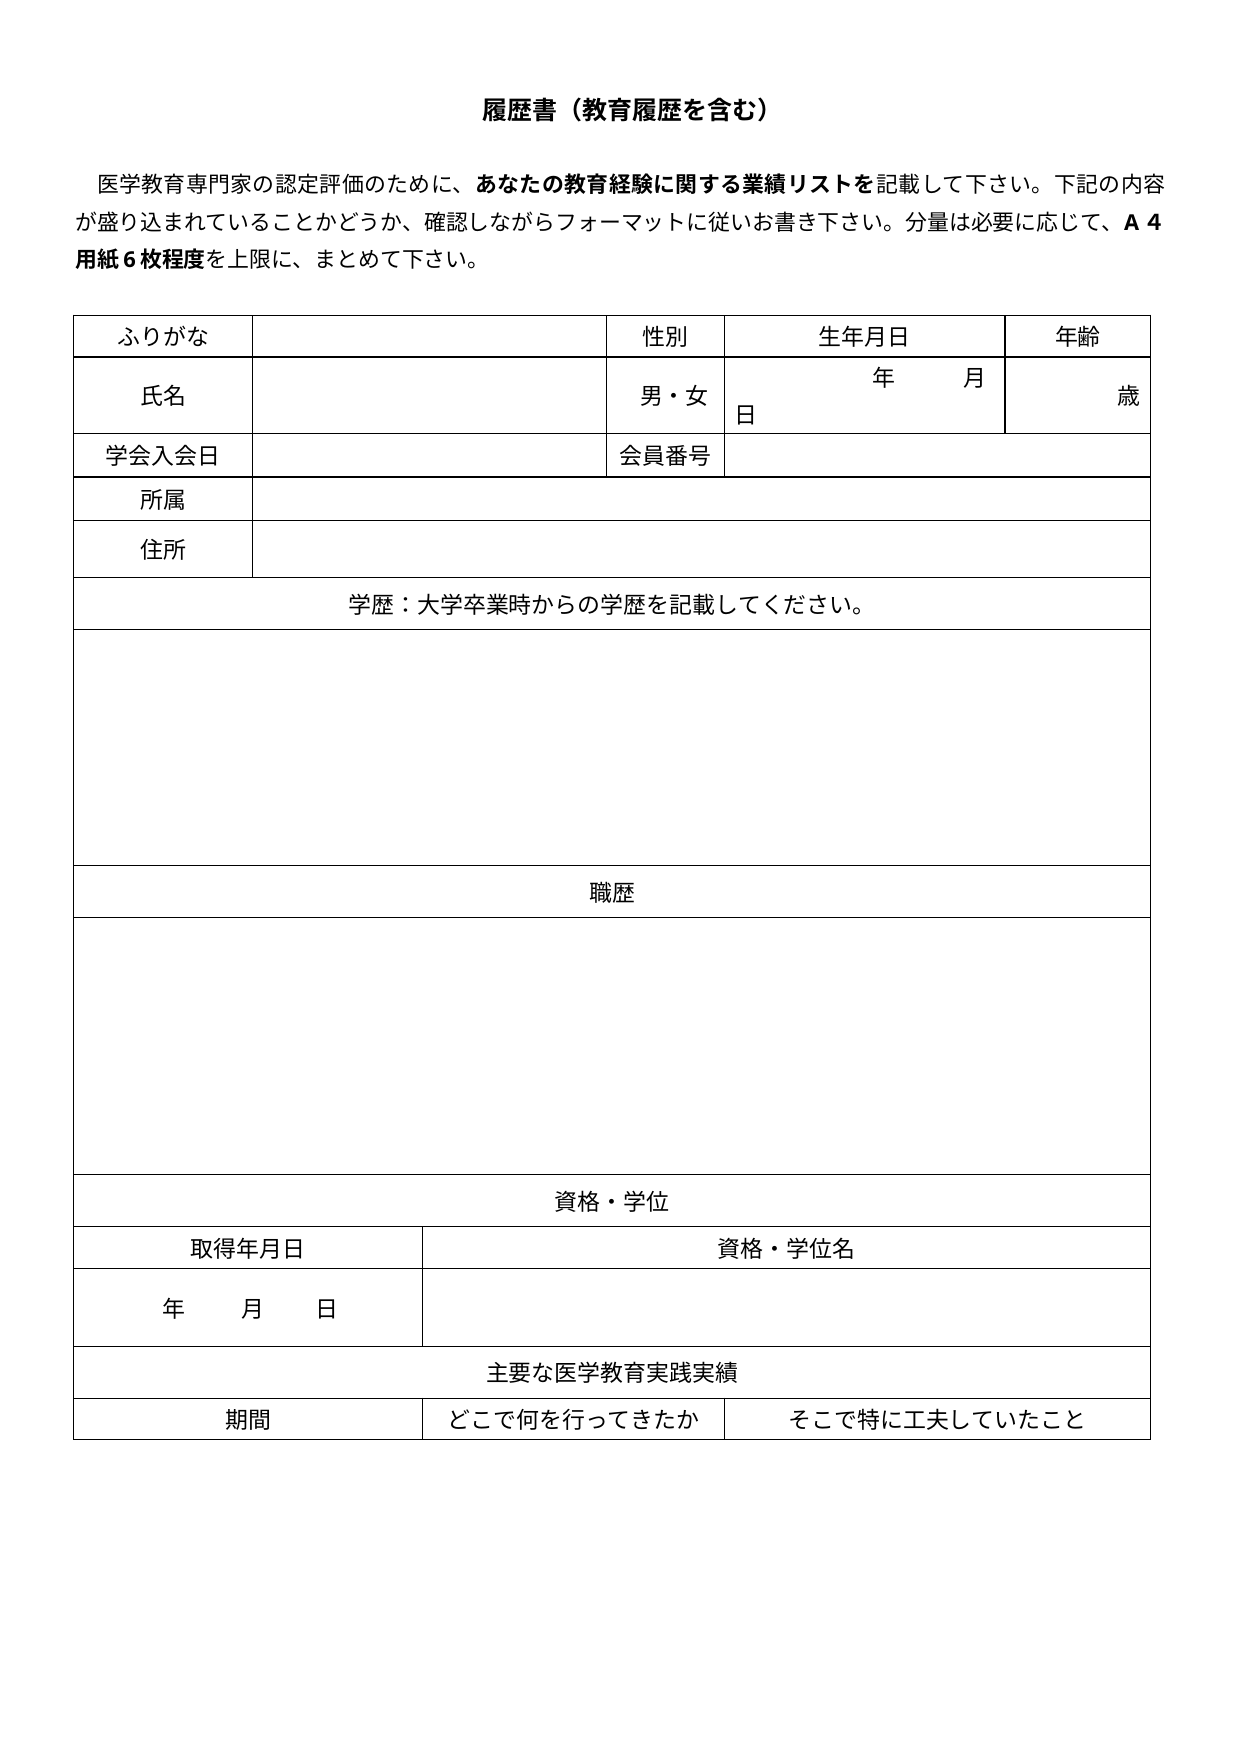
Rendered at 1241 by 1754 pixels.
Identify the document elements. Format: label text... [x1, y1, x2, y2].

table_cell 住所 [74, 521, 252, 577]
table_cell [253, 478, 1150, 520]
table_header ふりがな [74, 316, 252, 356]
table_header 生年月日 [725, 316, 1004, 356]
table_header 年齢 [1006, 316, 1150, 356]
table_cell そこで特に工夫していたこと [725, 1399, 1150, 1439]
table_cell 職歴 [74, 866, 1150, 917]
table_cell 所属 [74, 478, 252, 520]
table_cell 学会入会日 [74, 434, 252, 476]
table_cell 歳 [1006, 358, 1150, 432]
table_cell 氏名 [74, 358, 252, 432]
table_cell 資格・学位 [74, 1175, 1150, 1226]
table_cell 主要な医学教育実践実績 [74, 1347, 1150, 1397]
table_header [253, 316, 606, 356]
table_cell [253, 434, 606, 476]
table_cell 会員番号 [607, 434, 724, 476]
table_cell [253, 521, 1150, 577]
table_cell 学歴：大学卒業時からの学歴を記載してください。 [74, 578, 1150, 629]
table_cell 取得年月日 [74, 1227, 422, 1268]
table_cell [423, 1269, 1150, 1346]
table_cell 期間 [74, 1399, 422, 1439]
table_header 性別 [607, 316, 724, 356]
table_cell 年 月 日 [74, 1269, 422, 1346]
table_cell 男・女 [607, 358, 724, 432]
table_cell [725, 434, 1150, 476]
table_cell [253, 358, 606, 432]
table_cell 年 月 日 [725, 358, 1004, 432]
table_cell どこで何を行ってきたか [423, 1399, 724, 1439]
text 履歴書（教育履歴を含む） [75, 89, 1165, 127]
table_cell 資格・学位名 [423, 1227, 1150, 1268]
table_cell [74, 918, 1150, 1174]
table_cell [74, 630, 1150, 865]
text 医学教育専門家の認定評価のために、あなたの教育経験に関する業績リストを記載して下さい。下記の内容が盛り込まれていることかどうか、確認しながらフォーマットに従いお書き下さい。分量は必要に応じて、A４用紙6枚程度を上限に、まとめて下さい。 [75, 164, 1165, 277]
